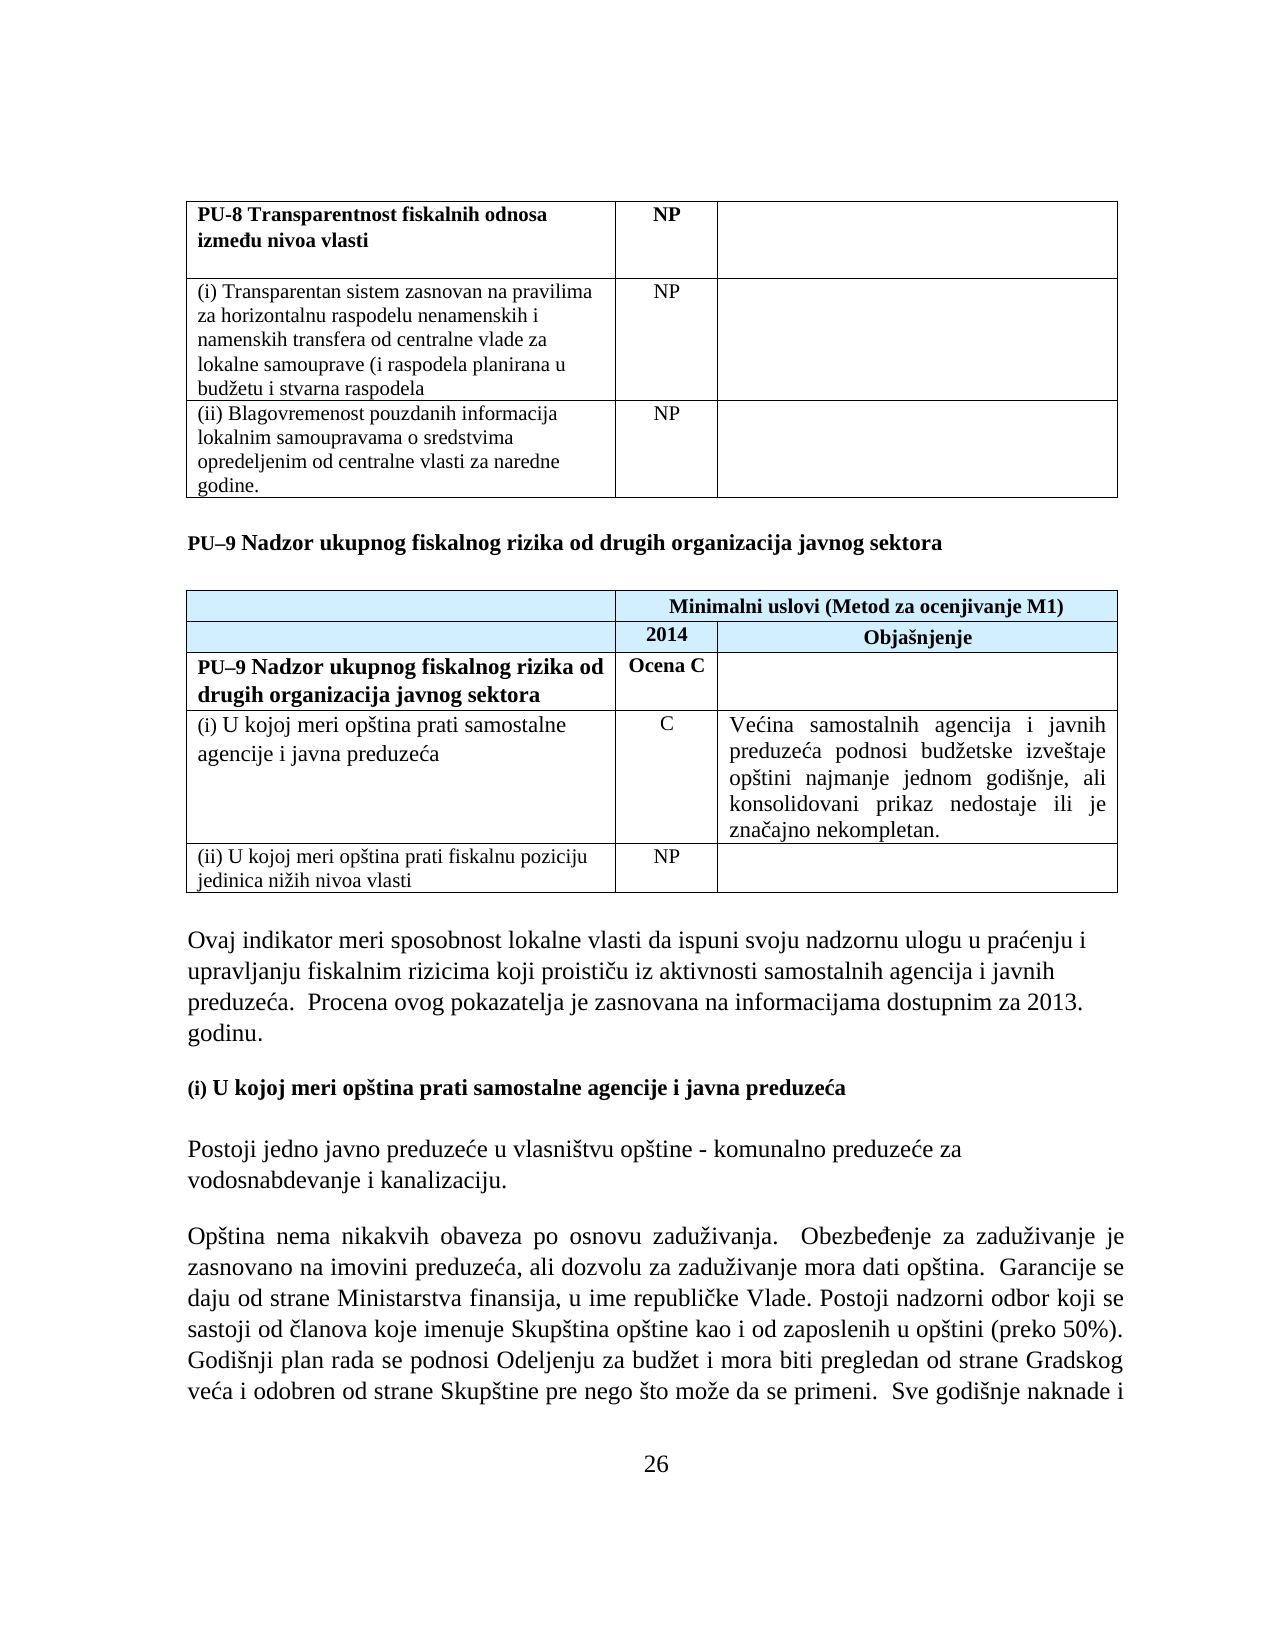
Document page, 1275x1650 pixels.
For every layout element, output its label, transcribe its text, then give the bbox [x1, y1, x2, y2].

table_cell NP [616, 401, 717, 497]
table_cell [718, 279, 1117, 399]
table_cell [718, 202, 1117, 278]
table_cell [187, 622, 615, 652]
list Postoji jedno javno preduzeće u vlasništvu opštine - komunalno preduzeće za vodosnabdevanje i kanalizaciju. [187, 1134, 1125, 1194]
table_cell (i) Transparentan sistem zasnovan na pravilima za horizontalnu raspodelu nenamenskih i namenskih transfera od centralne vlade za lokalne samouprave (i raspodela planirana u budžetu i stvarna raspodela [187, 279, 615, 399]
table_cell (ii) U kojoj meri opština prati fiskalnu poziciju jedinica nižih nivoa vlasti [187, 844, 615, 892]
table_cell [718, 844, 1117, 892]
text PU–9 Nadzor ukupnog fiskalnog rizika od drugih organizacija javnog sektora [187, 529, 1125, 556]
table_cell [718, 653, 1117, 710]
table_cell NP [616, 844, 717, 892]
table_cell PU–9 Nadzor ukupnog fiskalnog rizika od drugih organizacija javnog sektora [187, 653, 615, 710]
table_header Minimalni uslovi (Metod za ocenjivanje M1) [616, 591, 1117, 621]
table_cell [718, 401, 1117, 497]
table_cell Objašnjenje [718, 622, 1117, 652]
table_cell PU-8 Transparentnost fiskalnih odnosa između nivoa vlasti [187, 202, 615, 278]
table_cell Ocena C [616, 653, 717, 710]
table_cell (i) U kojoj meri opština prati samostalne agencije i javna preduzeća [187, 711, 615, 843]
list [187, 1221, 1125, 1405]
table_header [187, 591, 615, 621]
table_cell C [616, 711, 717, 843]
list Ovaj indikator meri sposobnost lokalne vlasti da ispuni svoju nadzornu ulogu u praćenju i upravljanju fiskalnim rizicima koji proističu iz aktivnosti samostalnih agencija i javnih preduzeća. Procena ovog pokazatelja je zasnovana na informacijama dostupnim za 2013. godinu. [187, 925, 1125, 1047]
table_cell Većina samostalnih agencija i javnih preduzeća podnosi budžetske izveštaje opštini najmanje jednom godišnje, ali konsolidovani prikaz nedostaje ili je značajno nekompletan. [718, 711, 1117, 843]
text (i) U kojoj meri opština prati samostalne agencije i javna preduzeća [187, 1074, 1125, 1100]
table_cell (ii) Blagovremenost pouzdanih informacija lokalnim samoupravama o sredstvima opredeljenim od centralne vlasti za naredne godine. [187, 401, 615, 497]
table_cell 2014 [616, 622, 717, 652]
table_cell NP [616, 202, 717, 278]
table_cell NP [616, 279, 717, 399]
